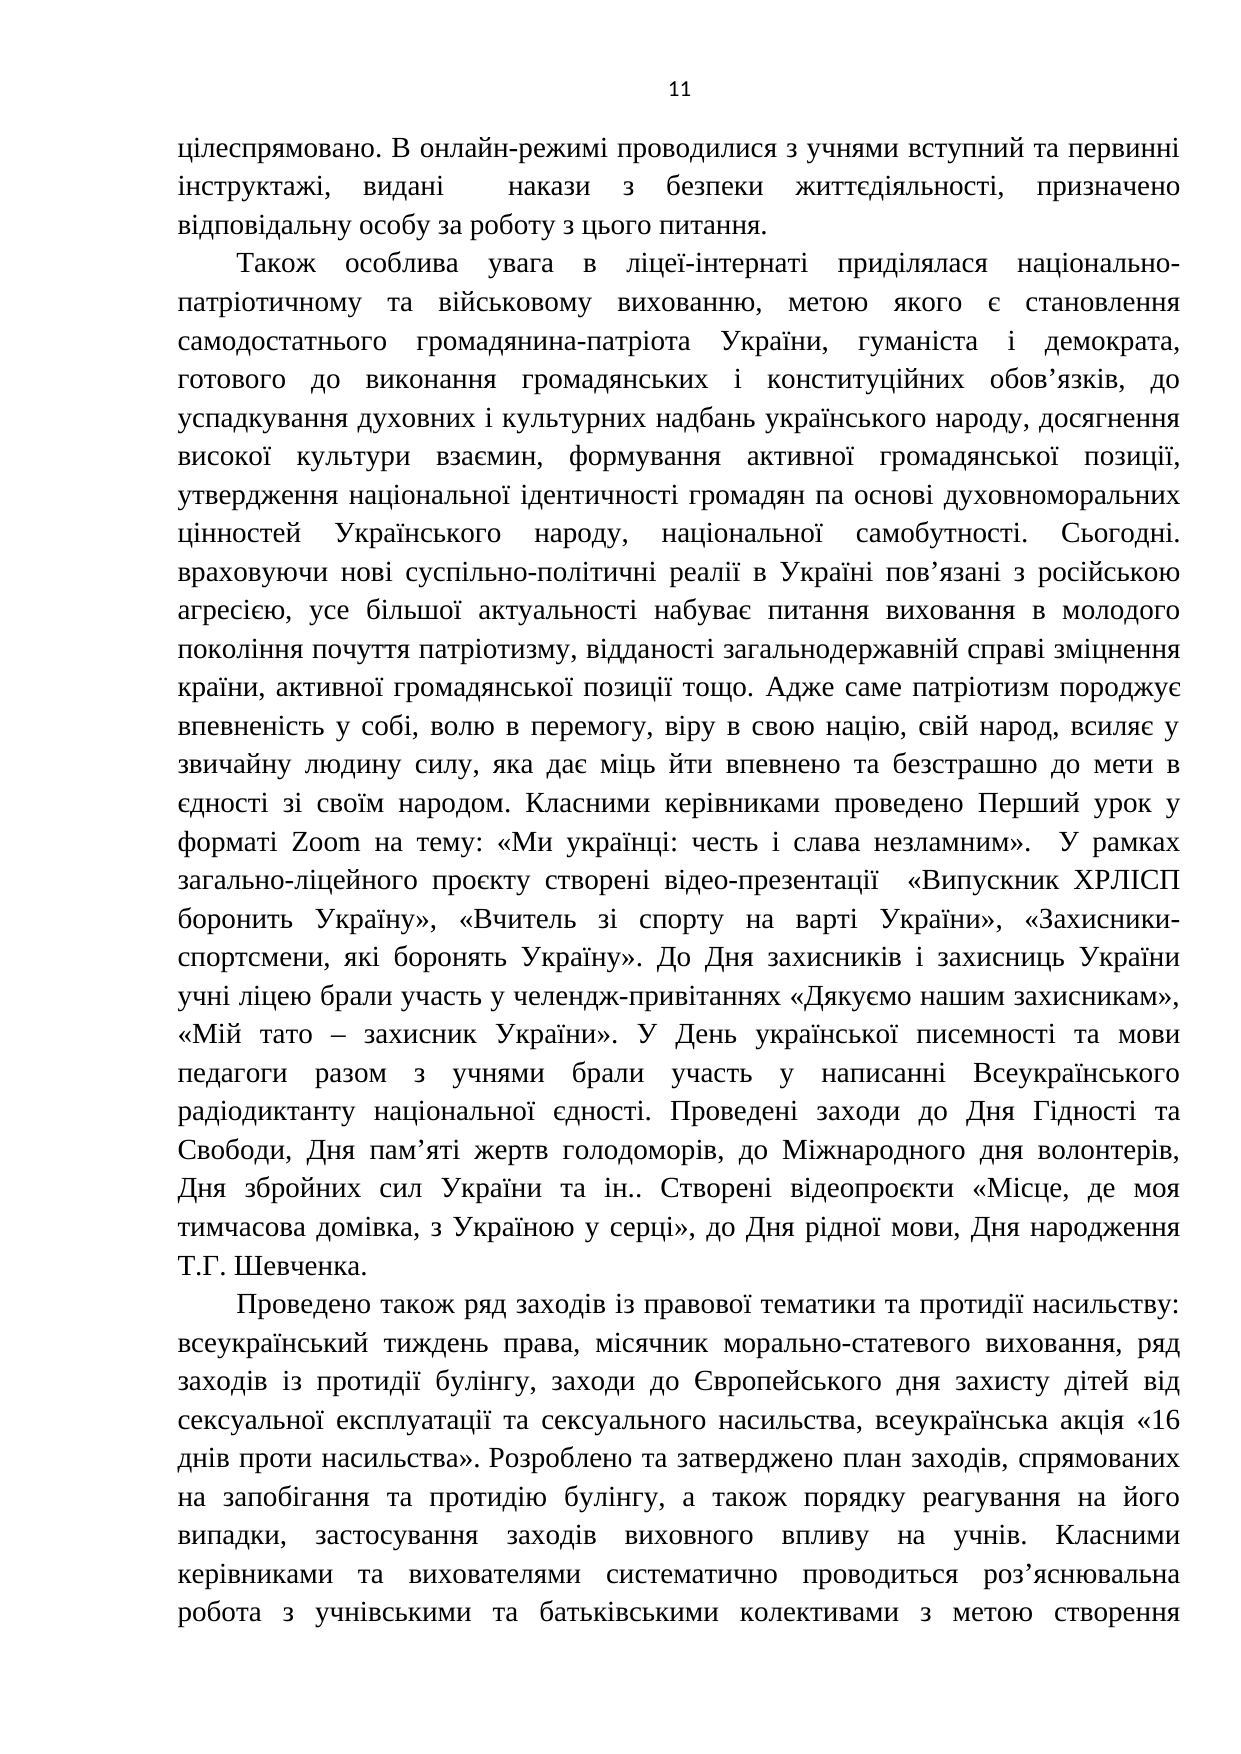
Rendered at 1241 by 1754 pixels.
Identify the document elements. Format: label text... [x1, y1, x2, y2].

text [177, 1286, 1181, 1628]
text Також особлива увага в ліцеї-інтернаті приділялася національно-патріотичному та військовому вихованню, метою якого є становлення самодостатнього громадянина-патріота України, гуманіста і демократа, готового до виконання громадянських і конституційних обов’язків, до успадкування духовних і культурних надбань українського народу, досягнення високої культури взаємин, формування активної громадянської позиції, утвердження національної ідентичності громадян па основі духовноморальних цінностей Українського народу, національної самобутності. Сьогодні. враховуючи нові суспільно-політичні реалії в Україні пов’язані з російською агресією, усе більшої актуальності набуває питання виховання в молодого покоління почуття патріотизму, відданості загальнодержавній справі зміцнення країни, активної громадянської позиції тощо. Адже саме патріотизм породжує впевненість у собі, волю в перемогу, віру в свою націю, свій народ, всиляє у звичайну людину силу, яка дає міць йти впевнено та безстрашно до мети в єдності зі своїм народом. Класними керівниками проведено Перший урок у форматі Zoom на тему: «Ми українці: честь і слава незламним». У рамках загально-ліцейного проєкту створені відео-презентації «Випускник ХРЛІСП боронить Україну», «Вчитель зі спорту на варті України», «Захисники-спортсмени, які боронять Україну». До Дня захисників і захисниць України учні ліцею брали участь у челендж-привітаннях «Дякуємо нашим захисникам», «Мій тато – захисник України». У День української писемності та мови педагоги разом з учнями брали участь у написанні Всеукраїнського радіодиктанту національної єдності. Проведені заходи до Дня Гідності та Свободи, Дня пам’яті жертв голодоморів, до Міжнародного дня волонтерів, Дня збройних сил України та ін.. Створені відеопроєкти «Місце, де моя тимчасова домівка, з Україною у серці», до Дня рідної мови, Дня народження Т.Г. Шевченка. [177, 246, 1181, 1281]
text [177, 130, 1181, 241]
